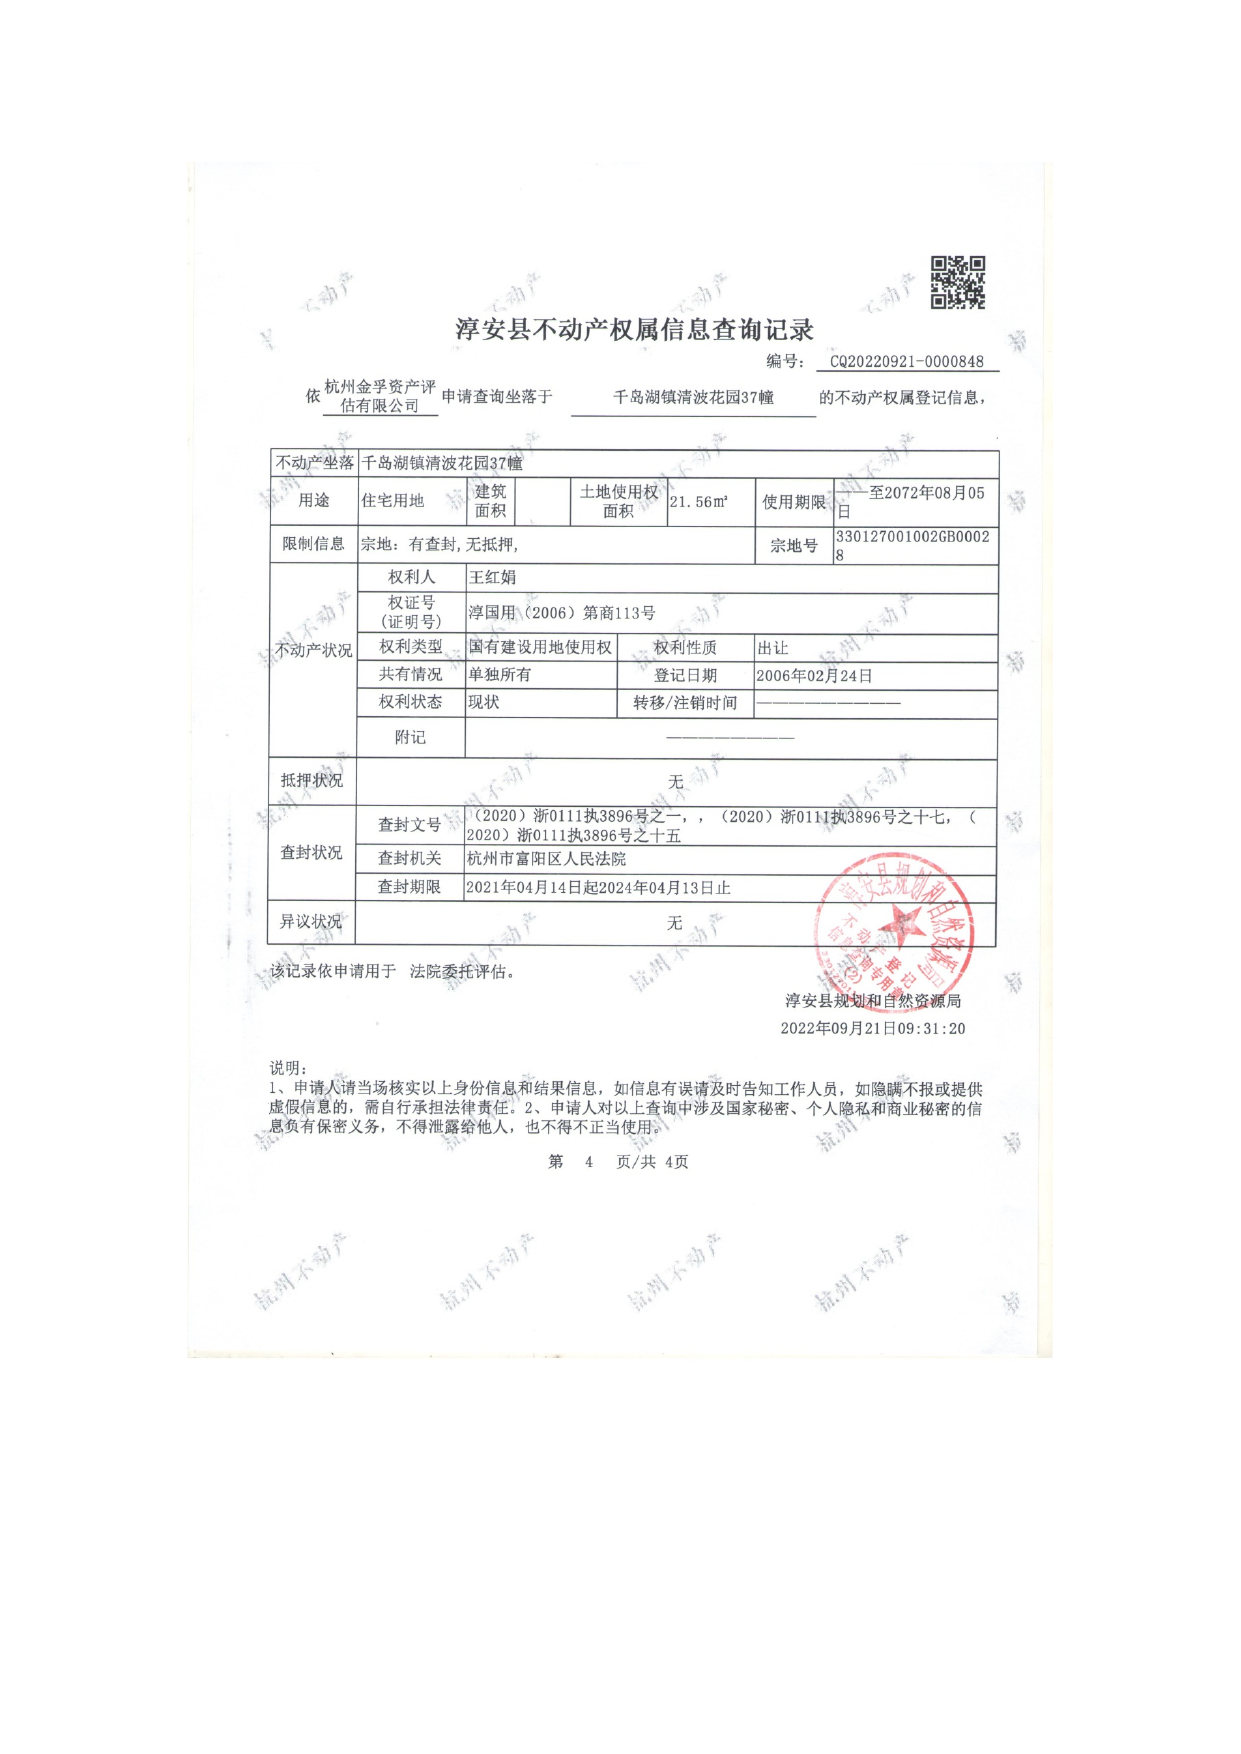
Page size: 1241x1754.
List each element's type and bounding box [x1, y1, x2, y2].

picture [187, 162, 1053, 1362]
